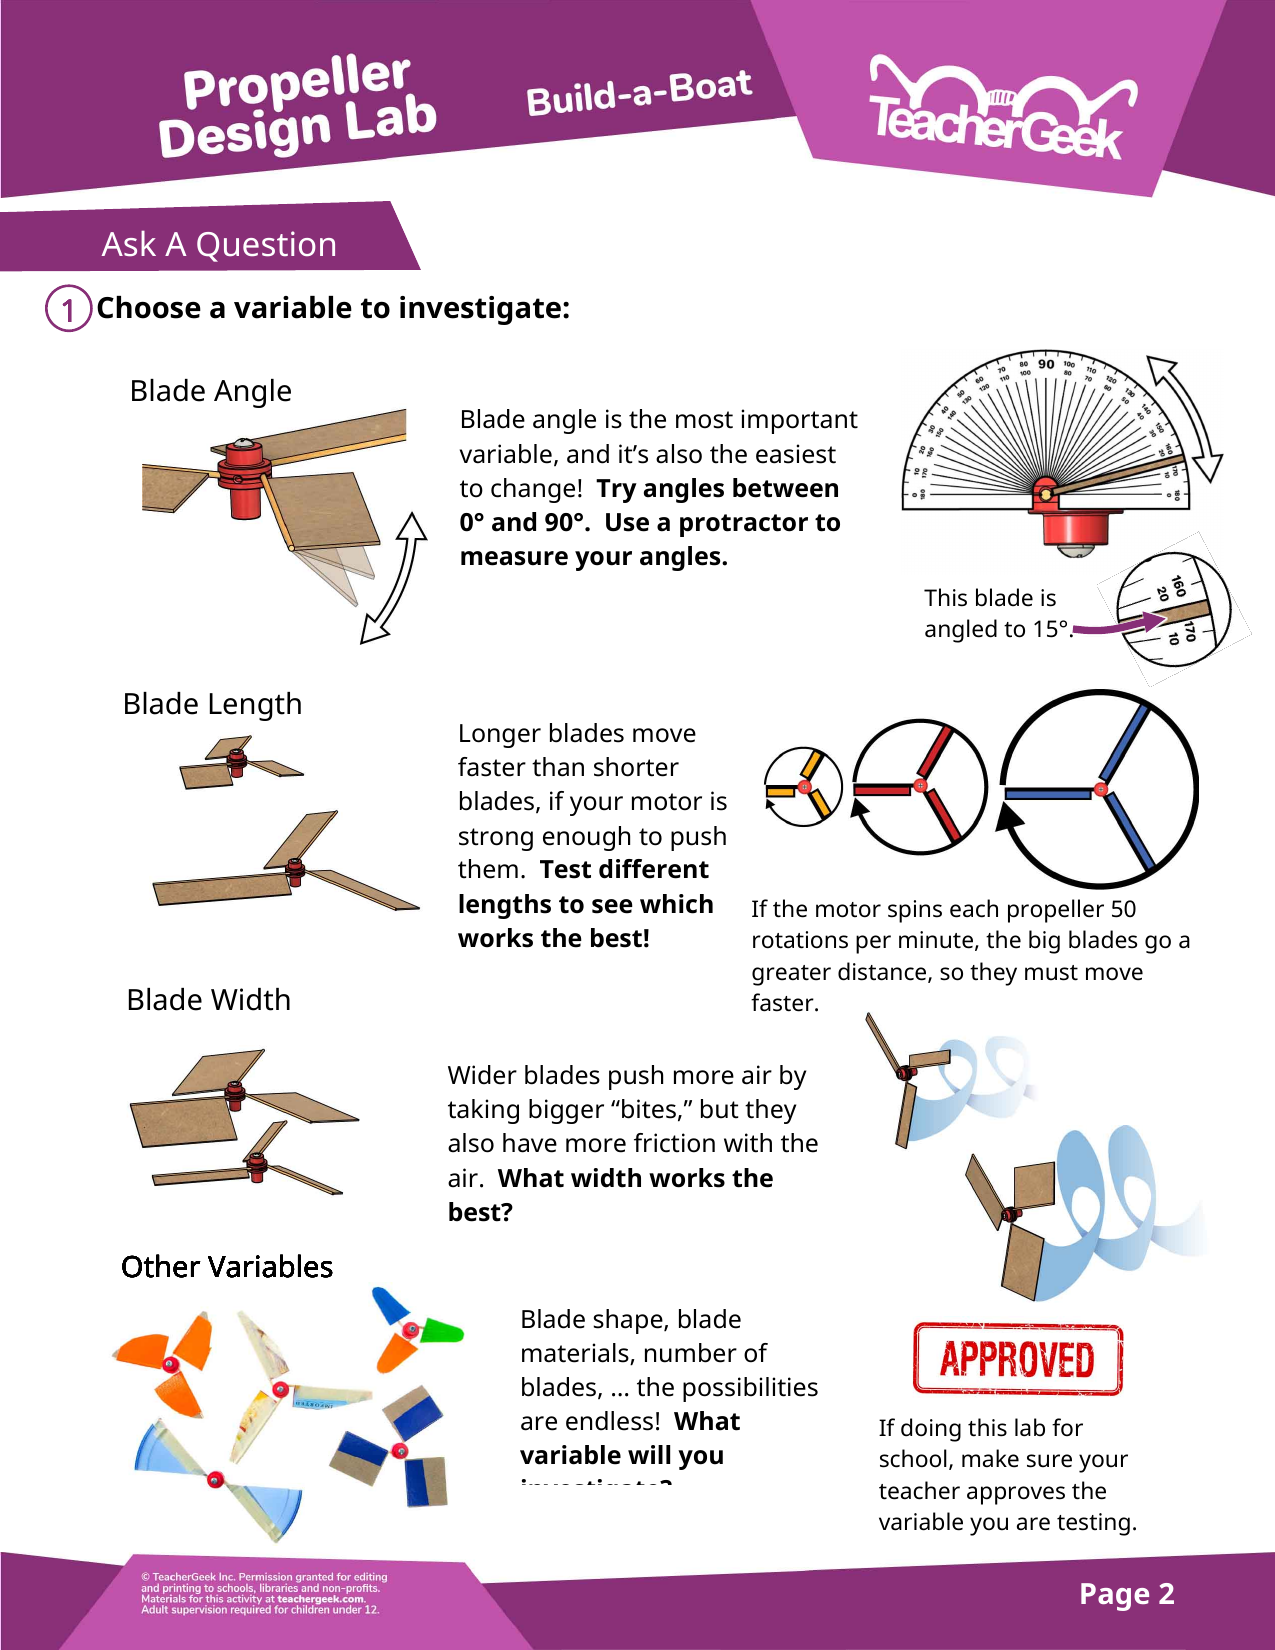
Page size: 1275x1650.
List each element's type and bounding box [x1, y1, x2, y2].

picture [176, 387, 185, 399]
picture [254, 387, 263, 399]
picture [280, 387, 288, 392]
picture [0, 1552, 1275, 1650]
picture [912, 1316, 1124, 1402]
picture [96, 1282, 492, 1546]
picture [193, 387, 201, 392]
picture [902, 350, 1251, 687]
picture [763, 688, 1199, 890]
picture [142, 387, 428, 645]
picture [149, 732, 423, 914]
picture [159, 393, 166, 399]
picture [0, 0, 1275, 198]
picture [861, 995, 1210, 1313]
picture [126, 1045, 363, 1199]
